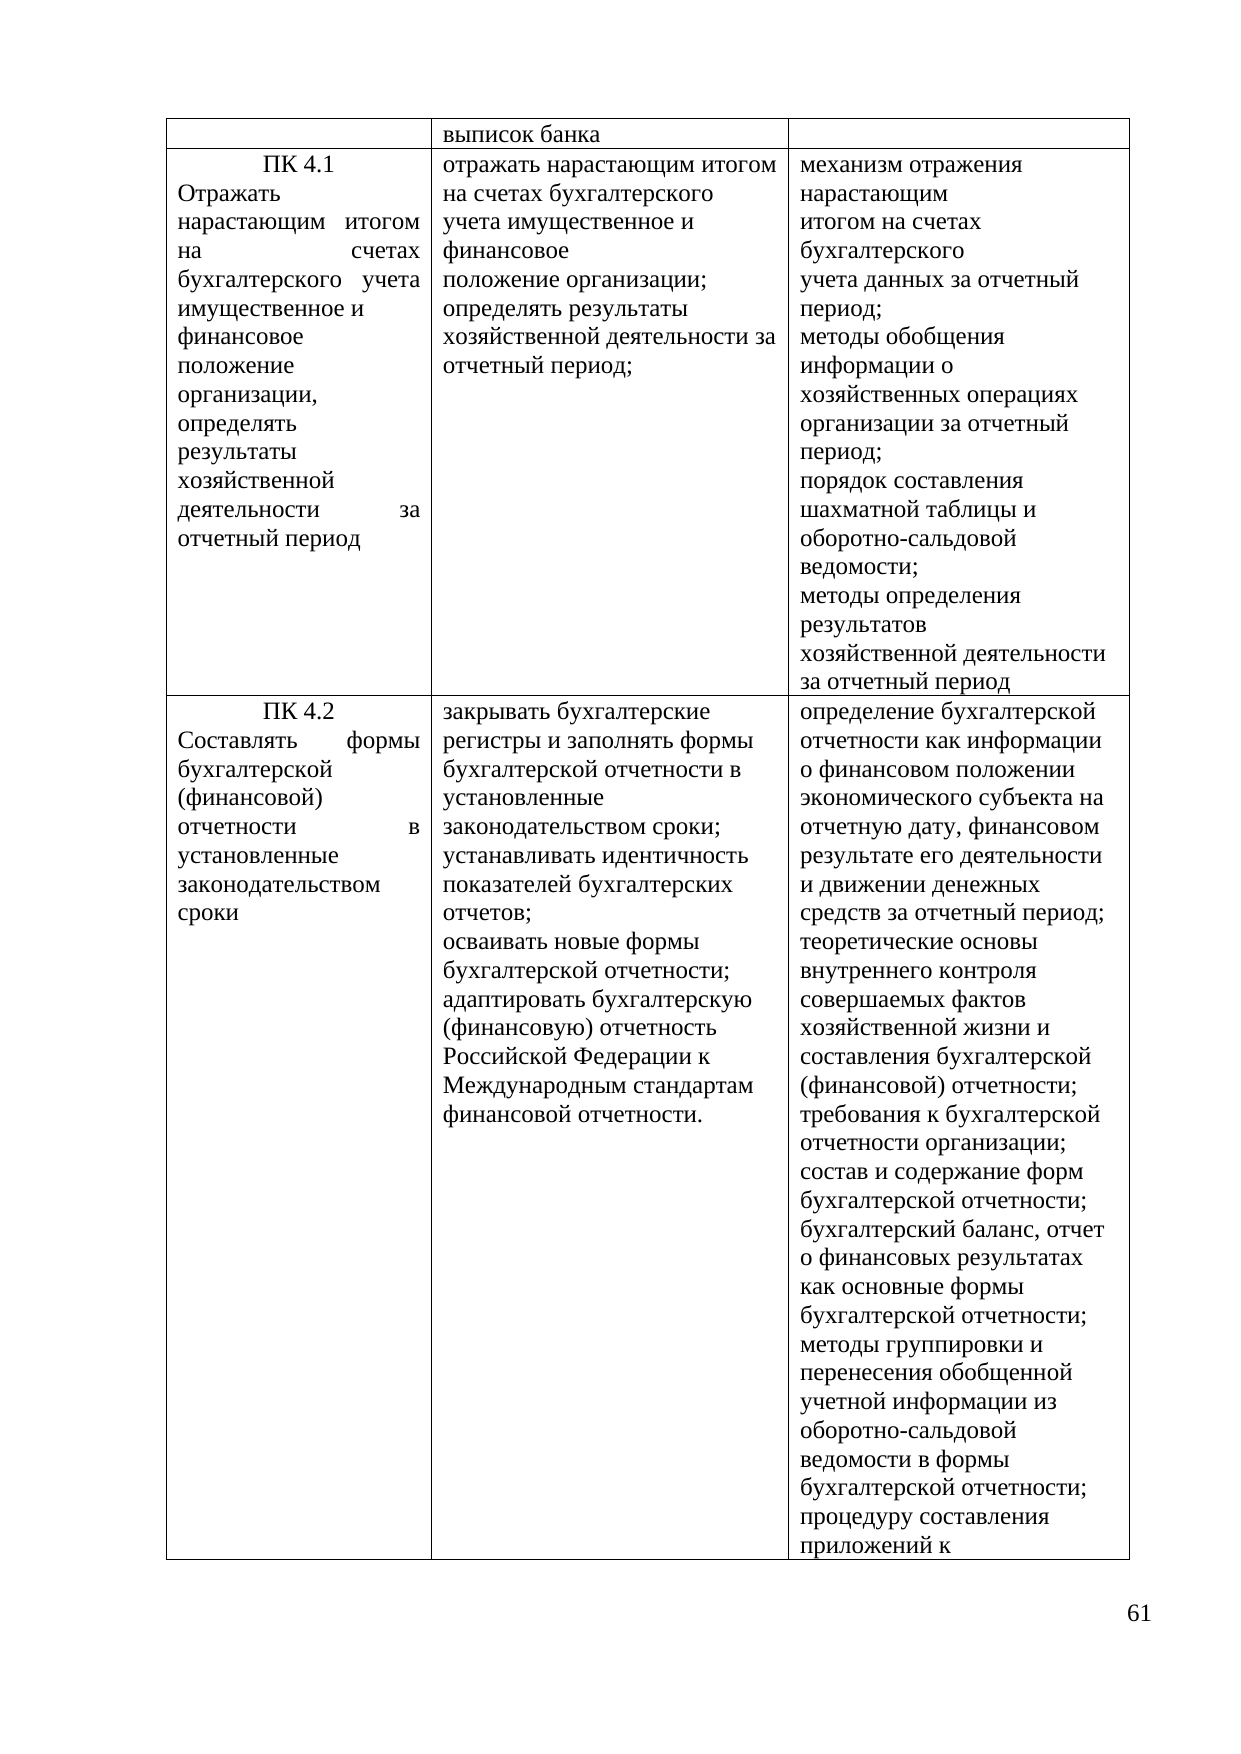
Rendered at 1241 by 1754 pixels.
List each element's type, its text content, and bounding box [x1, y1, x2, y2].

table_cell отражать нарастающим итогом на счетах бухгалтерского учета имущественное и финансовое положение организации; определять результаты хозяйственной деятельности за отчетный период; [432, 149, 788, 695]
table_cell механизм отражения нарастающим итогом на счетах бухгалтерского учета данных за отчетный период; методы обобщения информации о хозяйственных операциях организации за отчетный период; порядок составления шахматной таблицы и оборотно-сальдовой ведомости; методы определения результатов хозяйственной деятельности за отчетный период [789, 149, 1129, 695]
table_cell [789, 696, 1129, 1559]
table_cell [789, 119, 1129, 148]
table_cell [167, 696, 431, 1559]
table_cell ПК 4.1 Отражать нарастающим итогом на счетах бухгалтерского учета имущественное и финансовое положение организации, определять результаты хозяйственной деятельности за отчетный период [167, 149, 431, 695]
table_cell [432, 696, 788, 1559]
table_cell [167, 119, 431, 148]
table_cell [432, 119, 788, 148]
